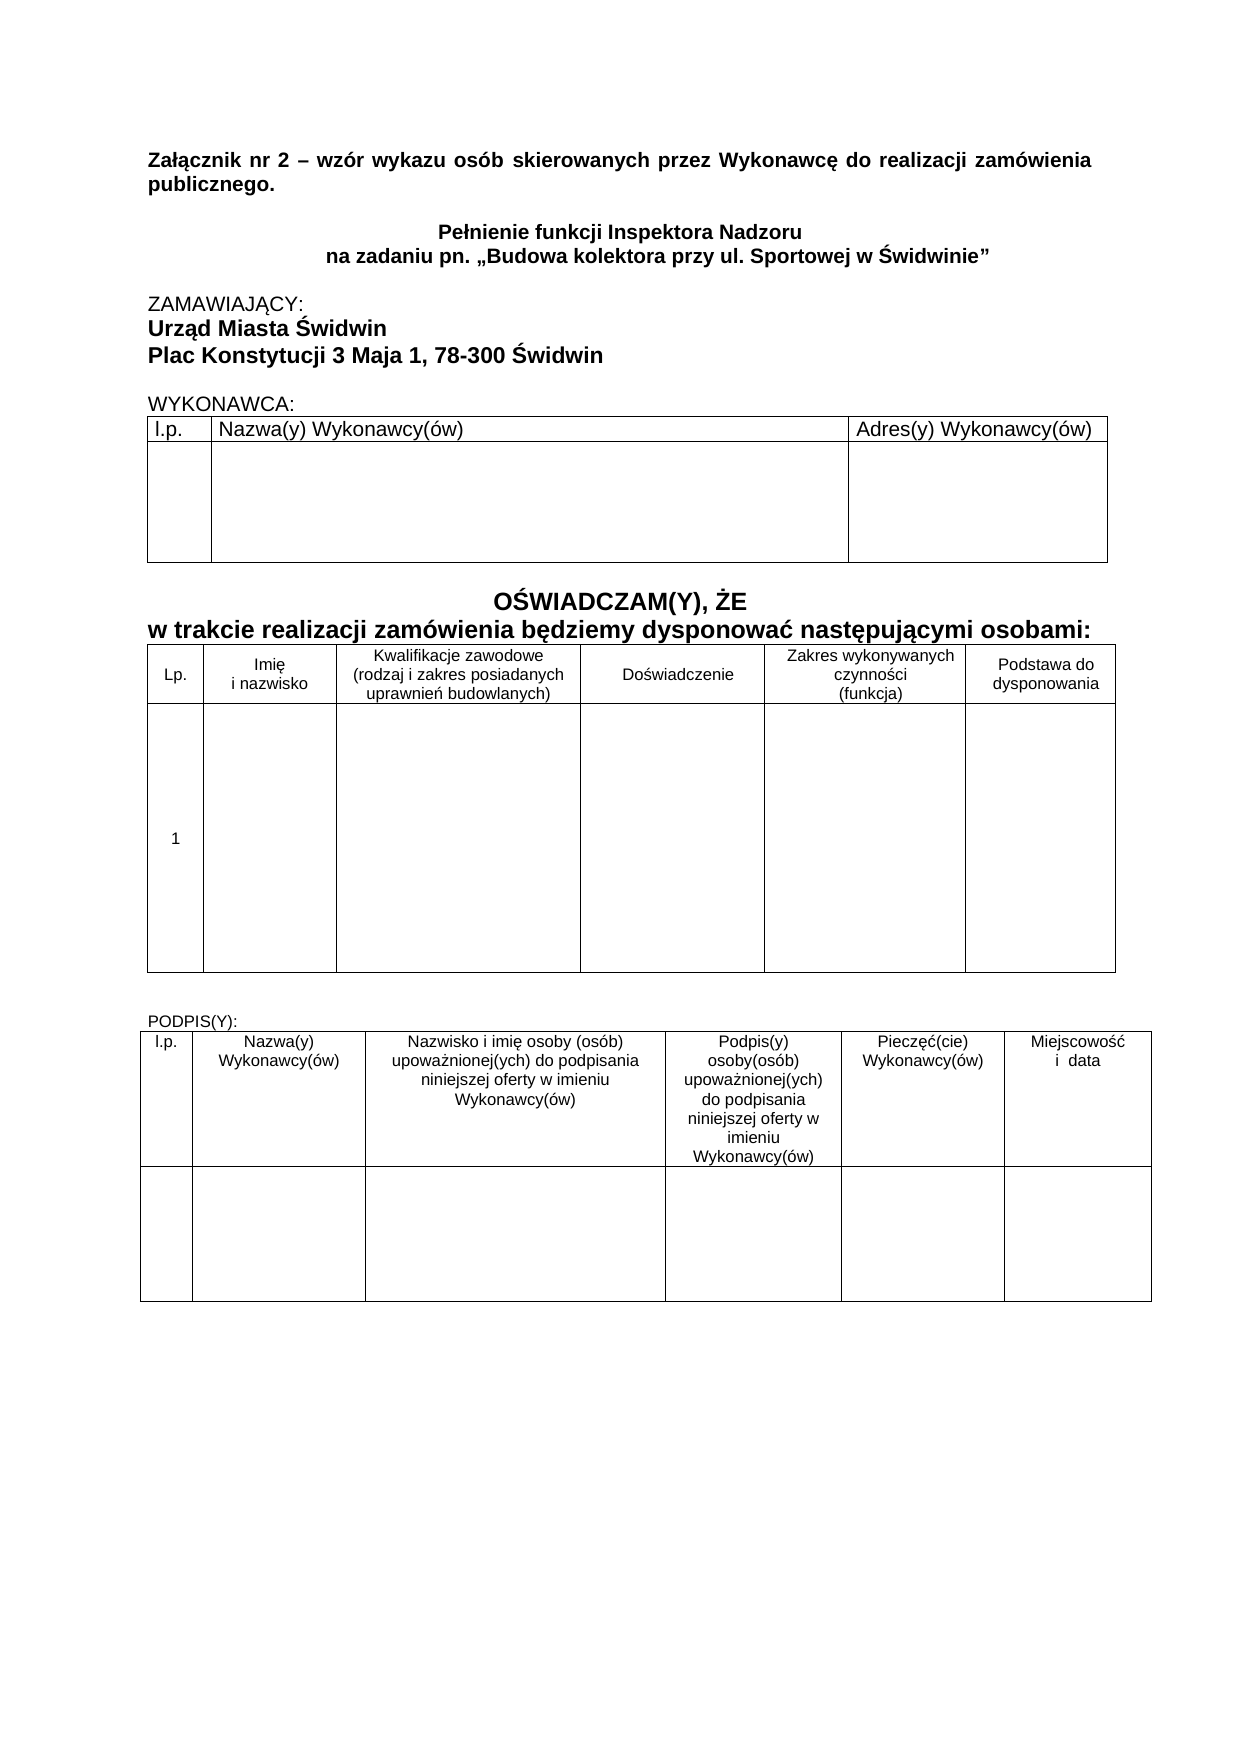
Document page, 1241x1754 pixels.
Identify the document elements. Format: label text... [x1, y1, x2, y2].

table_cell [581, 704, 764, 972]
table_header Nazwisko i imię osoby (osób) upoważnionej(ych) do podpisania niniejszej oferty w imieniu Wykonawcy(ów) [366, 1032, 665, 1166]
text WYKONAWCA: [148, 392, 1093, 416]
table_header Imię i nazwisko [204, 645, 336, 703]
text Pełnienie funkcji Inspektora Nadzoru [148, 219, 1093, 243]
table_header Miejscowość i data [1005, 1032, 1151, 1166]
table_cell [193, 1167, 365, 1301]
table_header Nazwa(y) Wykonawcy(ów) [212, 417, 848, 441]
table_header l.p. [141, 1032, 192, 1166]
text OŚWIADCZAM(Y), ŻE [148, 587, 1093, 616]
table_cell 1 [148, 704, 203, 972]
table_cell [337, 704, 580, 972]
table_header Pieczęć(cie) Wykonawcy(ów) [842, 1032, 1004, 1166]
table_cell [849, 442, 1107, 562]
table_header Nazwa(y) Wykonawcy(ów) [193, 1032, 365, 1166]
text na zadaniu pn. „Budowa kolektora przy ul. Sportowej w Świdwinie” [223, 243, 1093, 267]
table_cell [204, 704, 336, 972]
table_header Podstawa do dysponowania [966, 645, 1115, 703]
table_cell [212, 442, 848, 562]
table_header Doświadczenie [581, 645, 764, 703]
table_cell [842, 1167, 1004, 1301]
text Urząd Miasta Świdwin [148, 315, 1093, 342]
table_cell [666, 1167, 841, 1301]
table_header Kwalifikacje zawodowe (rodzaj i zakres posiadanych uprawnień budowlanych) [337, 645, 580, 703]
table_header Podpis(y) osoby(osób) upoważnionej(ych) do podpisania niniejszej oferty w imieniu Wykonawcy(ów) [666, 1032, 841, 1166]
text Załącznik nr 2 – wzór wykazu osób skierowanych przez Wykonawcę do realizacji zamówienia publicznego. [148, 148, 1093, 196]
table_cell [1005, 1167, 1151, 1301]
table_cell [765, 704, 965, 972]
text ZAMAWIAJĄCY: [148, 291, 1093, 315]
table_cell [141, 1167, 192, 1301]
table_cell [966, 704, 1115, 972]
table_header Lp. [148, 645, 203, 703]
text PODPIS(Y): [148, 1012, 1093, 1031]
table_cell [148, 442, 211, 562]
table_header Zakres wykonywanych czynności (funkcja) [765, 645, 965, 703]
table_header Adres(y) Wykonawcy(ów) [849, 417, 1107, 441]
table_header l.p. [148, 417, 211, 441]
text Plac Konstytucji 3 Maja 1, 78-300 Świdwin [148, 342, 1093, 368]
text w trakcie realizacji zamówienia będziemy dysponować następującymi osobami: [148, 616, 1093, 644]
table_cell [366, 1167, 665, 1301]
